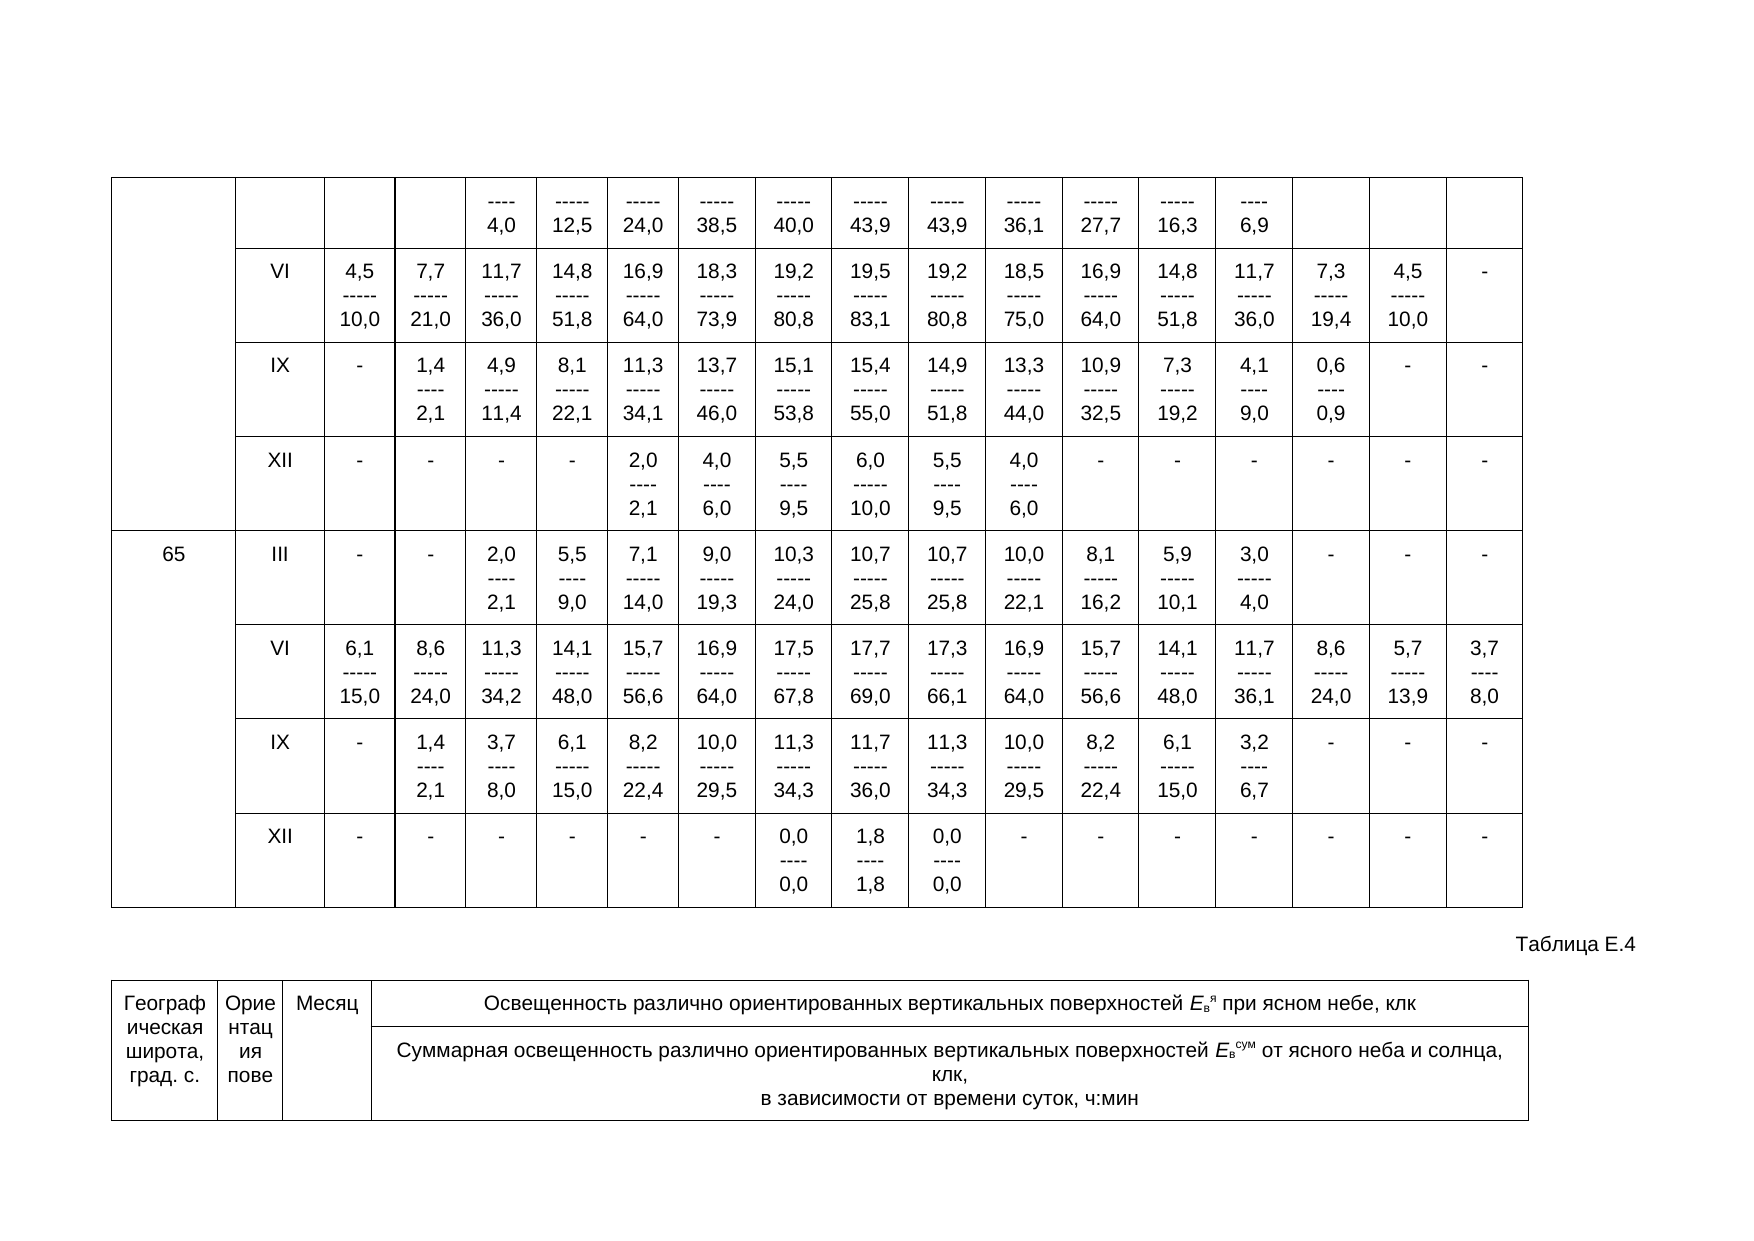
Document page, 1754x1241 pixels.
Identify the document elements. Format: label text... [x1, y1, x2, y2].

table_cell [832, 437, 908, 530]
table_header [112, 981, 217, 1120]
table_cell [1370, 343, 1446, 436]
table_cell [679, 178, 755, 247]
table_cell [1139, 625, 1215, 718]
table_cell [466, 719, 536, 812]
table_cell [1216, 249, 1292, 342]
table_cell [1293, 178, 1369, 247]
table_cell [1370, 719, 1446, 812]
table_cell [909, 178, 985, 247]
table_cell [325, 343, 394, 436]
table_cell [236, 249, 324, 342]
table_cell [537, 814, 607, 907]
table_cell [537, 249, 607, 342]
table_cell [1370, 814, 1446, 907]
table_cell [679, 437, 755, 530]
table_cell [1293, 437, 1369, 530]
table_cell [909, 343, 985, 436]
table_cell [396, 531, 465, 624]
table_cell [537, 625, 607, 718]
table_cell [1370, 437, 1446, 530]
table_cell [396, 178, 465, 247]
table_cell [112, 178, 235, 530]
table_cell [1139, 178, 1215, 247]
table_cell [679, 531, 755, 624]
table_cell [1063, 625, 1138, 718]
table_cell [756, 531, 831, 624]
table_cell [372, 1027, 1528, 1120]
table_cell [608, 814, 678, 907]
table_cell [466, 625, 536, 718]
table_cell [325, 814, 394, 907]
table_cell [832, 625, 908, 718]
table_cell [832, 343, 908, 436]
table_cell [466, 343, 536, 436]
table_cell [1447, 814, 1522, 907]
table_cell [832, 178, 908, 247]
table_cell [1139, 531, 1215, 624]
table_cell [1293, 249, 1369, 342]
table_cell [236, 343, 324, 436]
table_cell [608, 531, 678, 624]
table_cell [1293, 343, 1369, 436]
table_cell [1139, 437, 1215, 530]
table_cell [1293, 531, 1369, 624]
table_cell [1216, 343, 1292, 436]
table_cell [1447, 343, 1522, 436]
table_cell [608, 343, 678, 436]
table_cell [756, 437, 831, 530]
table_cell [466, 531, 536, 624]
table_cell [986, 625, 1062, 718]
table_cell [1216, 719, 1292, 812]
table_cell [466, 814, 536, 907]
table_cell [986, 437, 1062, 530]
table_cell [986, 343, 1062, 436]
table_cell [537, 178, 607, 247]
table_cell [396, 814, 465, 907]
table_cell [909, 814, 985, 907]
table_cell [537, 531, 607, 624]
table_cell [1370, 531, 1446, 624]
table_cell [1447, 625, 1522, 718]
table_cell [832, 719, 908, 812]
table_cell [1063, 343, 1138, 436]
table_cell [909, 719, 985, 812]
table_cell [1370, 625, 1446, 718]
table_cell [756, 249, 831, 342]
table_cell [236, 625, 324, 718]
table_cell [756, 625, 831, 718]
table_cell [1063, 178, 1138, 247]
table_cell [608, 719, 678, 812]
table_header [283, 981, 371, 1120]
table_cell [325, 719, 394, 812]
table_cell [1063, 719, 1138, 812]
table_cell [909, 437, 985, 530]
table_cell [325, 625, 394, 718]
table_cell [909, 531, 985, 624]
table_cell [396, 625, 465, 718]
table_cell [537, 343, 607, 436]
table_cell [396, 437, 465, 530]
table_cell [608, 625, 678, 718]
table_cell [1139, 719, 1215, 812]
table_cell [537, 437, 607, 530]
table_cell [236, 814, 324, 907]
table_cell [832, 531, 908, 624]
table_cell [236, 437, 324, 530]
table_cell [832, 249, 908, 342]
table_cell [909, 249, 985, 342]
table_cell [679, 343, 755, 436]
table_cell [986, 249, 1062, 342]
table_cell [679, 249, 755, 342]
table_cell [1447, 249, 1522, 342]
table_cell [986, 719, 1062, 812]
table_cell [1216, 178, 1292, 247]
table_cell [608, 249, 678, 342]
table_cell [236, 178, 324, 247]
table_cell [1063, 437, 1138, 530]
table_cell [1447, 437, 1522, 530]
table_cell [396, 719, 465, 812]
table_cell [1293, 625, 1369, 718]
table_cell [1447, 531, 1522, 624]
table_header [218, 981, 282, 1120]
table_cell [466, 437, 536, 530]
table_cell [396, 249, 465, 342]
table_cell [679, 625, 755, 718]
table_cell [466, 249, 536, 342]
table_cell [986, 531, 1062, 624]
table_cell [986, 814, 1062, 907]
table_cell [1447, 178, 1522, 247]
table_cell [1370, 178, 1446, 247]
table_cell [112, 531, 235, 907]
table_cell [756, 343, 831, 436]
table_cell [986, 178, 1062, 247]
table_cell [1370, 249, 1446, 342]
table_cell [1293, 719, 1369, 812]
text Таблица Е.4 [118, 932, 1636, 956]
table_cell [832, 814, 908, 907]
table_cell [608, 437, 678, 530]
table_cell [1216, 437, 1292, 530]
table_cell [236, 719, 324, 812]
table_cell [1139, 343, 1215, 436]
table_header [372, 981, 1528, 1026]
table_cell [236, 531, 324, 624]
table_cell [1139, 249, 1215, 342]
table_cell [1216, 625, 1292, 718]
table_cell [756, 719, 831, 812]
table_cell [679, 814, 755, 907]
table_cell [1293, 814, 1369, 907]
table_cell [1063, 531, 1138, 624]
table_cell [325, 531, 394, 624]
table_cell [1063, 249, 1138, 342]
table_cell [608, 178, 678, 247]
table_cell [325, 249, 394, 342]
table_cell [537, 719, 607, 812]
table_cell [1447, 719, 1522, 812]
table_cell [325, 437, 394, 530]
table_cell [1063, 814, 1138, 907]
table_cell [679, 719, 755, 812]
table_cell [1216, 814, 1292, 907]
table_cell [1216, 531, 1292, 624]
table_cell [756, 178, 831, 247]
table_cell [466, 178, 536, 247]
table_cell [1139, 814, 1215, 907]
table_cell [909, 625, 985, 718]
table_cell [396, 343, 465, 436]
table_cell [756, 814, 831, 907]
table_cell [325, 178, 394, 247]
